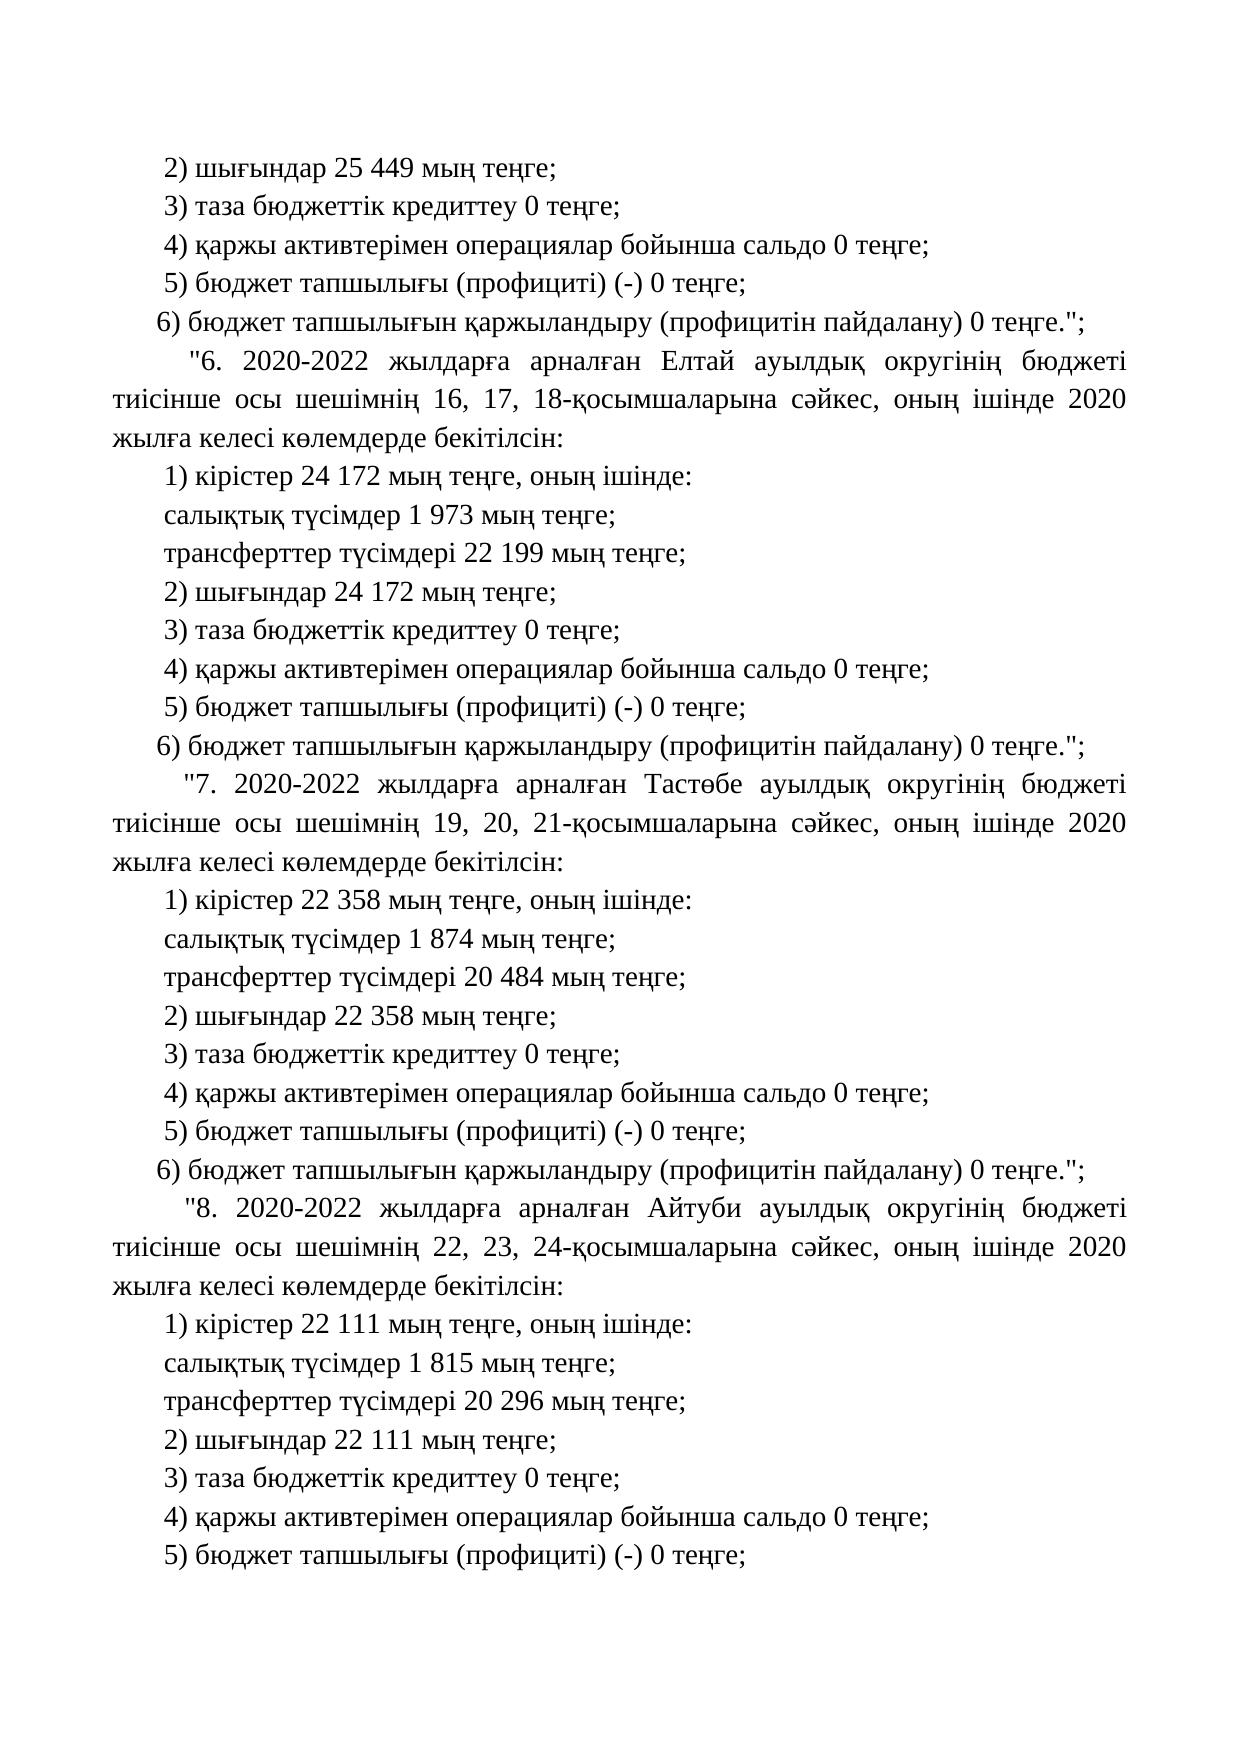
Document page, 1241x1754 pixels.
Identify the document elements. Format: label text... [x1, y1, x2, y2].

text 1) кірістер 22 111 мың теңге, оның ішінде: [112, 1306, 1128, 1340]
text 3) таза бюджеттік кредиттеу 0 теңге; [112, 1036, 1128, 1070]
text 6) бюджет тапшылығын қаржыландыру (профицитін пайдалану) 0 теңге."; [112, 1152, 1128, 1186]
text 3) таза бюджеттік кредиттеу 0 теңге; [112, 612, 1128, 646]
text салықтық түсімдер 1 815 мың теңге; [112, 1345, 1128, 1378]
text 2) шығындар 24 172 мың теңге; [112, 574, 1128, 607]
text 6) бюджет тапшылығын қаржыландыру (профицитін пайдалану) 0 теңге."; [112, 728, 1128, 762]
text 5) бюджет тапшылығы (профициті) (-) 0 теңге; [112, 689, 1128, 723]
text салықтық түсімдер 1 874 мың теңге; [112, 921, 1128, 954]
text 5) бюджет тапшылығы (профициті) (-) 0 теңге; [112, 266, 1128, 299]
text 3) таза бюджеттік кредиттеу 0 теңге; [112, 1460, 1128, 1494]
text 1) кірістер 24 172 мың теңге, оның ішінде: [112, 458, 1128, 492]
text 4) қаржы активтерімен операциялар бойынша сальдо 0 теңге; [112, 1499, 1128, 1532]
text 2) шығындар 25 449 мың теңге; [112, 150, 1128, 183]
text 5) бюджет тапшылығы (профициті) (-) 0 теңге; [112, 1113, 1128, 1147]
text 5) бюджет тапшылығы (профициті) (-) 0 теңге; [112, 1537, 1128, 1571]
text "7. 2020-2022 жылдарға арналған Тастөбе ауылдық округінің бюджеті тиісінше осы шешімнің 19, 20, 21-қосымшаларына сәйкес, оның ішінде 2020 жылға келесі көлемдерде бекітілсін: [112, 767, 1128, 877]
text 2) шығындар 22 111 мың теңге; [112, 1422, 1128, 1455]
text 4) қаржы активтерімен операциялар бойынша сальдо 0 теңге; [112, 1075, 1128, 1108]
text салықтық түсімдер 1 973 мың теңге; [112, 497, 1128, 530]
text 4) қаржы активтерімен операциялар бойынша сальдо 0 теңге; [112, 227, 1128, 261]
text трансферттер түсімдері 22 199 мың теңге; [112, 535, 1128, 569]
text 4) қаржы активтерімен операциялар бойынша сальдо 0 теңге; [112, 651, 1128, 684]
text 1) кірістер 22 358 мың теңге, оның ішінде: [112, 882, 1128, 916]
text 3) таза бюджеттік кредиттеу 0 теңге; [112, 188, 1128, 222]
text трансферттер түсімдері 20 296 мың теңге; [112, 1383, 1128, 1417]
text 6) бюджет тапшылығын қаржыландыру (профицитін пайдалану) 0 теңге."; [112, 304, 1128, 338]
text "8. 2020-2022 жылдарға арналған Айтуби ауылдық округінің бюджеті тиісінше осы шешімнің 22, 23, 24-қосымшаларына сәйкес, оның ішінде 2020 жылға келесі көлемдерде бекітілсін: [112, 1191, 1128, 1301]
text трансферттер түсімдері 20 484 мың теңге; [112, 959, 1128, 993]
text 2) шығындар 22 358 мың теңге; [112, 998, 1128, 1031]
text "6. 2020-2022 жылдарға арналған Елтай ауылдық округінің бюджеті тиісінше осы шешімнің 16, 17, 18-қосымшаларына сәйкес, оның ішінде 2020 жылға келесі көлемдерде бекітілсін: [112, 343, 1128, 453]
